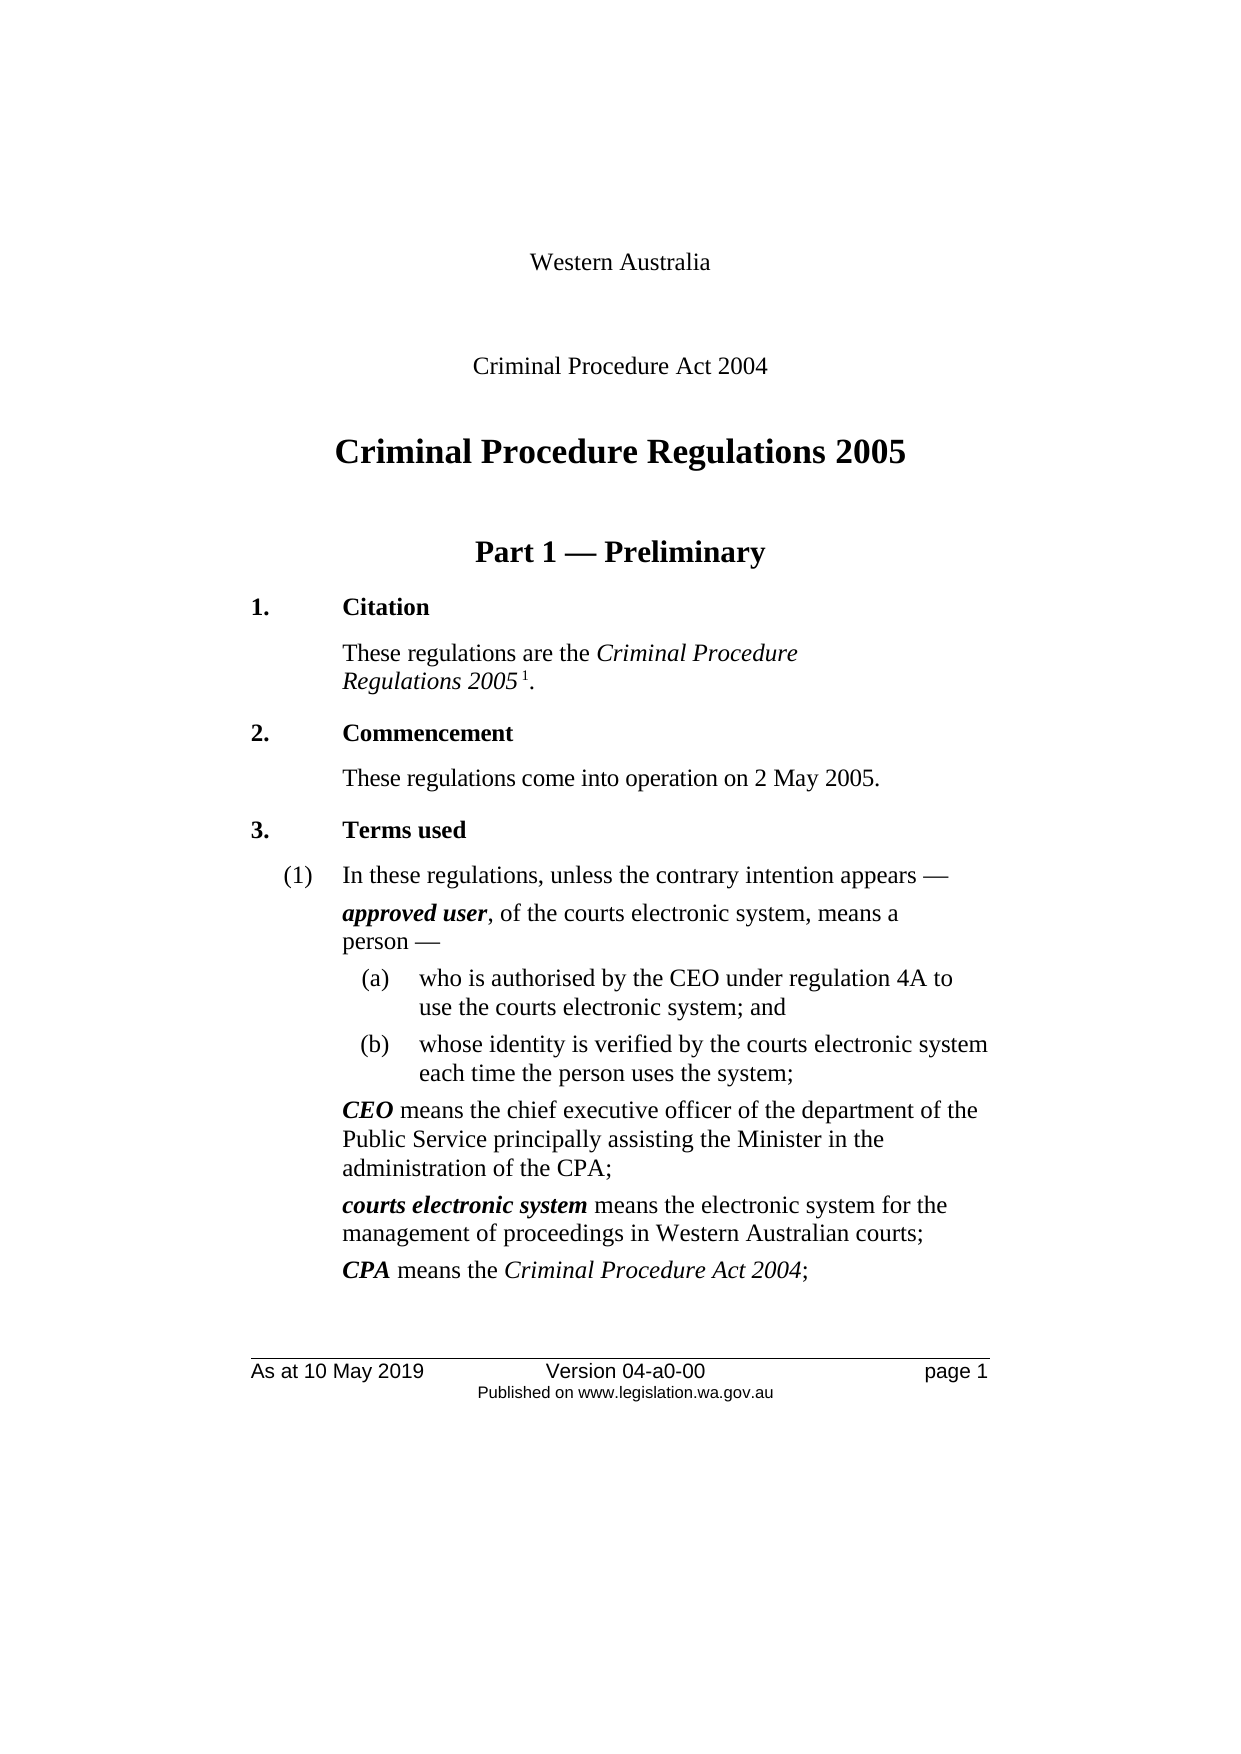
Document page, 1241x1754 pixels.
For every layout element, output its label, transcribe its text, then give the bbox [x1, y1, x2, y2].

text (b) whose identity is verified by the courts electronic system each time the person uses the system; [251, 1029, 990, 1087]
text courts electronic system means the electronic system for the management of proceedings in Western Australian courts; [251, 1190, 990, 1247]
text CPA means the Criminal Procedure Act 2004; [251, 1256, 990, 1284]
text (a) who is authorised by the CEO under regulation 4A to use the courts electronic system; and [251, 963, 990, 1021]
text (1) In these regulations, unless the contrary intention appears — [251, 861, 990, 889]
text These regulations come into operation on 2 May 2005. [251, 763, 990, 792]
text Criminal Procedure Act 2004 [251, 351, 990, 380]
subtitle 3. Terms used [251, 815, 990, 844]
text Criminal Procedure Regulations 2005 [251, 430, 990, 471]
text Western Australia [251, 247, 990, 276]
subtitle 2. Commencement [251, 718, 990, 747]
subtitle 1. Citation [251, 592, 990, 621]
text approved user, of the courts electronic system, means a person — [251, 898, 990, 955]
subtitle Part 1 — Preliminary [251, 533, 990, 569]
text CEO means the chief executive officer of the department of the Public Service principally assisting the Minister in the administration of the CPA; [251, 1095, 990, 1181]
text These regulations are the Criminal Procedure Regulations 2005 1. [251, 638, 990, 695]
